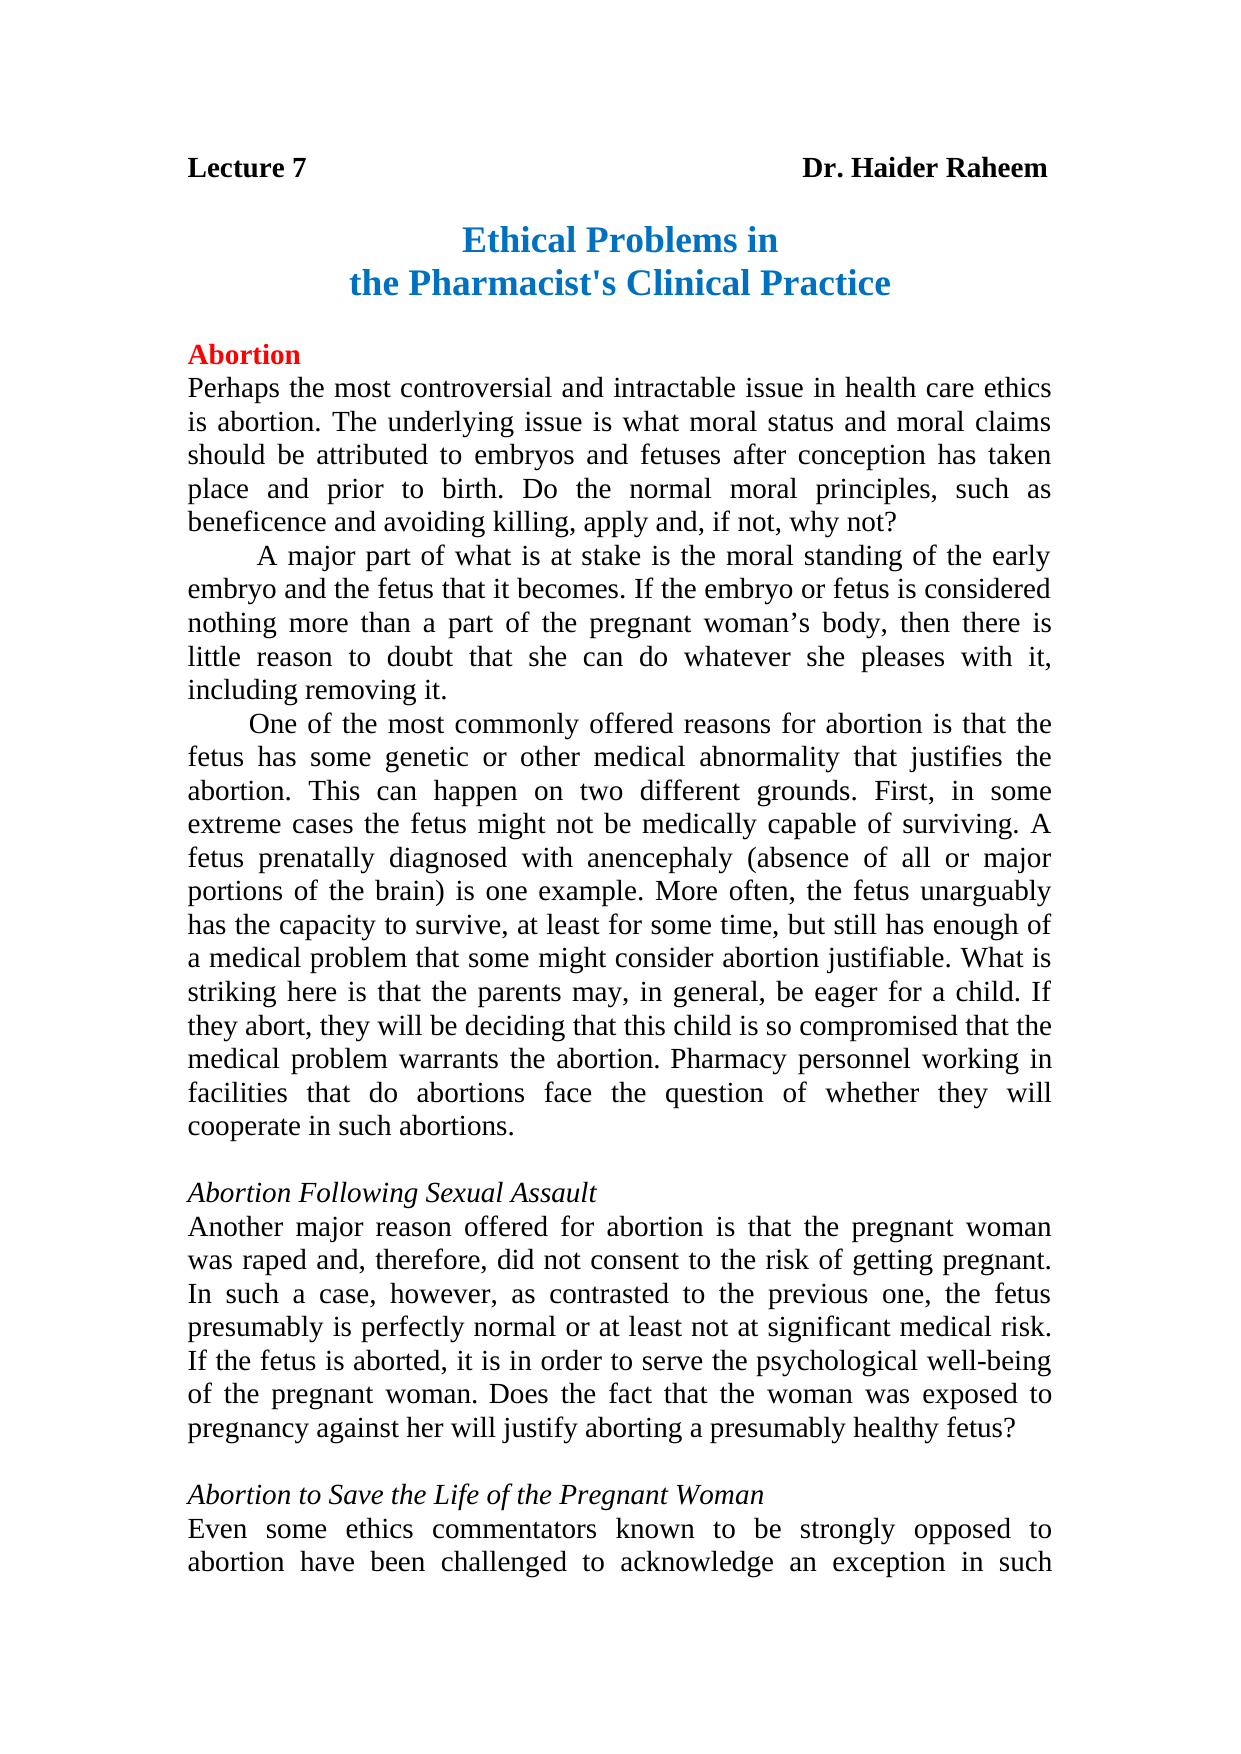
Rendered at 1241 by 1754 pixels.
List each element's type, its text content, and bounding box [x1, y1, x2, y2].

text A major part of what is at stake is the moral standing of the early embryo and the fetus that it becomes. If the embryo or fetus is considered nothing more than a part of the pregnant woman’s body, then there is little reason to doubt that she can do whatever she pleases with it, including removing it. [187, 538, 1053, 706]
text Abortion to Save the Life of the Pregnant Woman [187, 1477, 1053, 1511]
text Abortion [187, 337, 1053, 370]
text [187, 1511, 1053, 1578]
text One of the most commonly offered reasons for abortion is that the fetus has some genetic or other medical abnormality that justifies the abortion. This can happen on two different grounds. First, in some extreme cases the fetus might not be medically capable of surviving. A fetus prenatally diagnosed with anencephaly (absence of all or major portions of the brain) is one example. More often, the fetus unarguably has the capacity to survive, at least for some time, but still has enough of a medical problem that some might consider abortion justifiable. What is striking here is that the parents may, in general, be eager for a child. If they abort, they will be deciding that this child is so compromised that the medical problem warrants the abortion. Pharmacy personnel working in facilities that do abortions face the question of whether they will cooperate in such abortions. [187, 706, 1053, 1142]
text Another major reason offered for abortion is that the pregnant woman was raped and, therefore, did not consent to the risk of getting pregnant. In such a case, however, as contrasted to the previous one, the fetus presumably is perfectly normal or at least not at significant medical risk. If the fetus is aborted, it is in order to serve the psychological well-being of the pregnant woman. Does the fact that the woman was exposed to pregnancy against her will justify aborting a presumably healthy fetus? [187, 1209, 1053, 1444]
text Perhaps the most controversial and intractable issue in health care ethics is abortion. The underlying issue is what moral status and moral claims should be attributed to embryos and fetuses after conception has taken place and prior to birth. Do the normal moral principles, such as beneficence and avoiding killing, apply and, if not, why not? [187, 370, 1053, 538]
text Abortion Following Sexual Assault [187, 1175, 1053, 1209]
text Lecture 7 Dr. Haider Raheem [187, 150, 1053, 183]
text the Pharmacist's Clinical Practice [187, 260, 1053, 303]
text Ethical Problems in [187, 217, 1053, 260]
